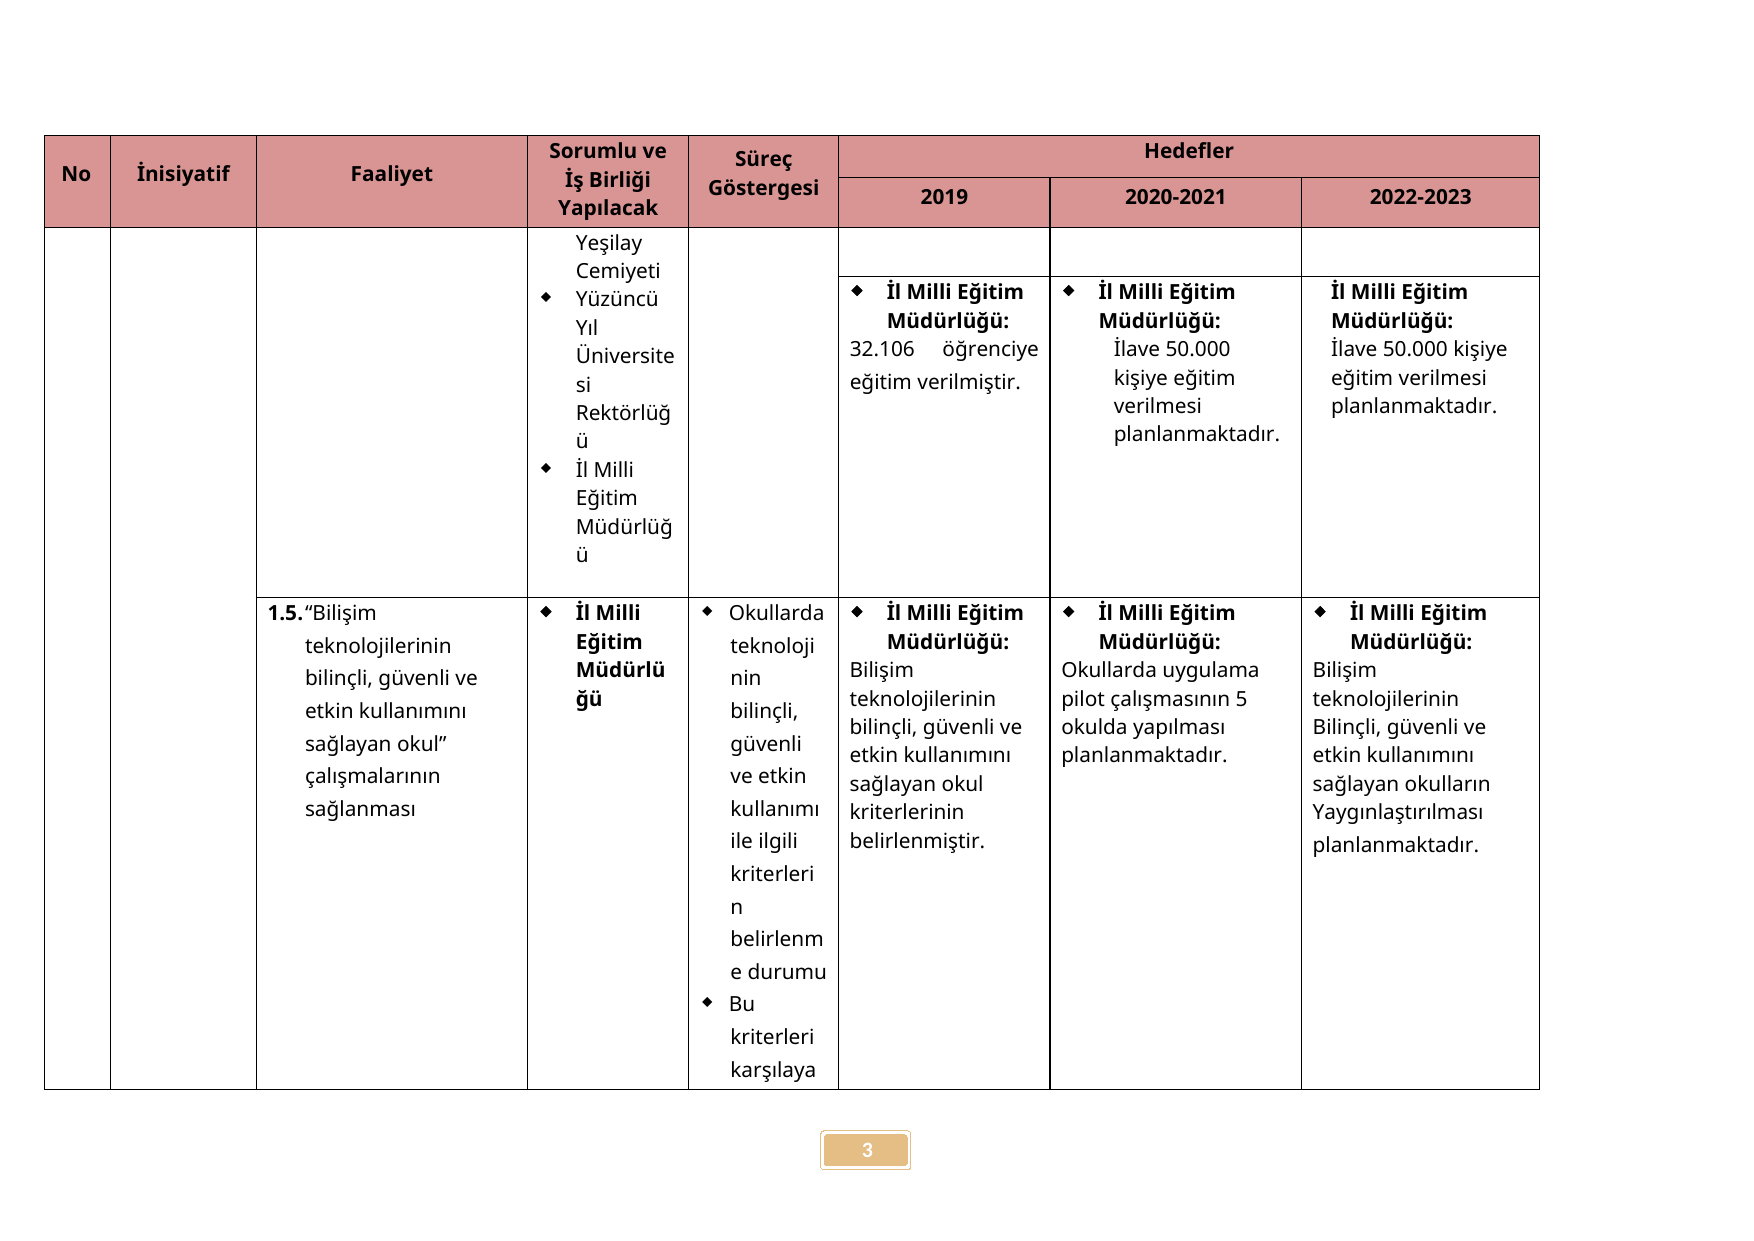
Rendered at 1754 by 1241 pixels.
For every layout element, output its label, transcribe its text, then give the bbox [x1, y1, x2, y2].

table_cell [839, 228, 1049, 276]
table_cell 2020-2021 [1051, 178, 1301, 227]
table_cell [1051, 598, 1301, 1089]
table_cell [1051, 228, 1301, 276]
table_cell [839, 598, 1049, 1089]
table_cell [1302, 598, 1539, 1089]
table_cell 2022-2023 [1302, 178, 1539, 227]
table_header No [45, 136, 110, 227]
table_header Faaliyet [257, 136, 527, 227]
table_header Süreç Göstergesi [689, 136, 838, 227]
table_cell İl Milli Eğitim Müdürlüğü [528, 598, 688, 1089]
table_header Sorumlu ve İş Birliği Yapılacak Kurum / Kuruluş [528, 136, 688, 227]
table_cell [1302, 228, 1539, 276]
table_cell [257, 598, 527, 1089]
table_cell 2019 [839, 178, 1049, 227]
table_cell İl Milli Eğitim Müdürlüğü: İlave 50.000 kişiye eğitim verilmesi planlanmaktadır. [1051, 277, 1301, 597]
table_cell İl Milli Eğitim Müdürlüğü: İlave 50.000 kişiye eğitim verilmesi planlanmaktadır. [1302, 277, 1539, 597]
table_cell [689, 598, 838, 1089]
table_header İnisiyatif [111, 136, 256, 227]
table_header Hedefler [839, 136, 1539, 177]
table_cell İl Milli Eğitim Müdürlüğü: 32.106 öğrenciye eğitim verilmiştir. [839, 277, 1049, 597]
